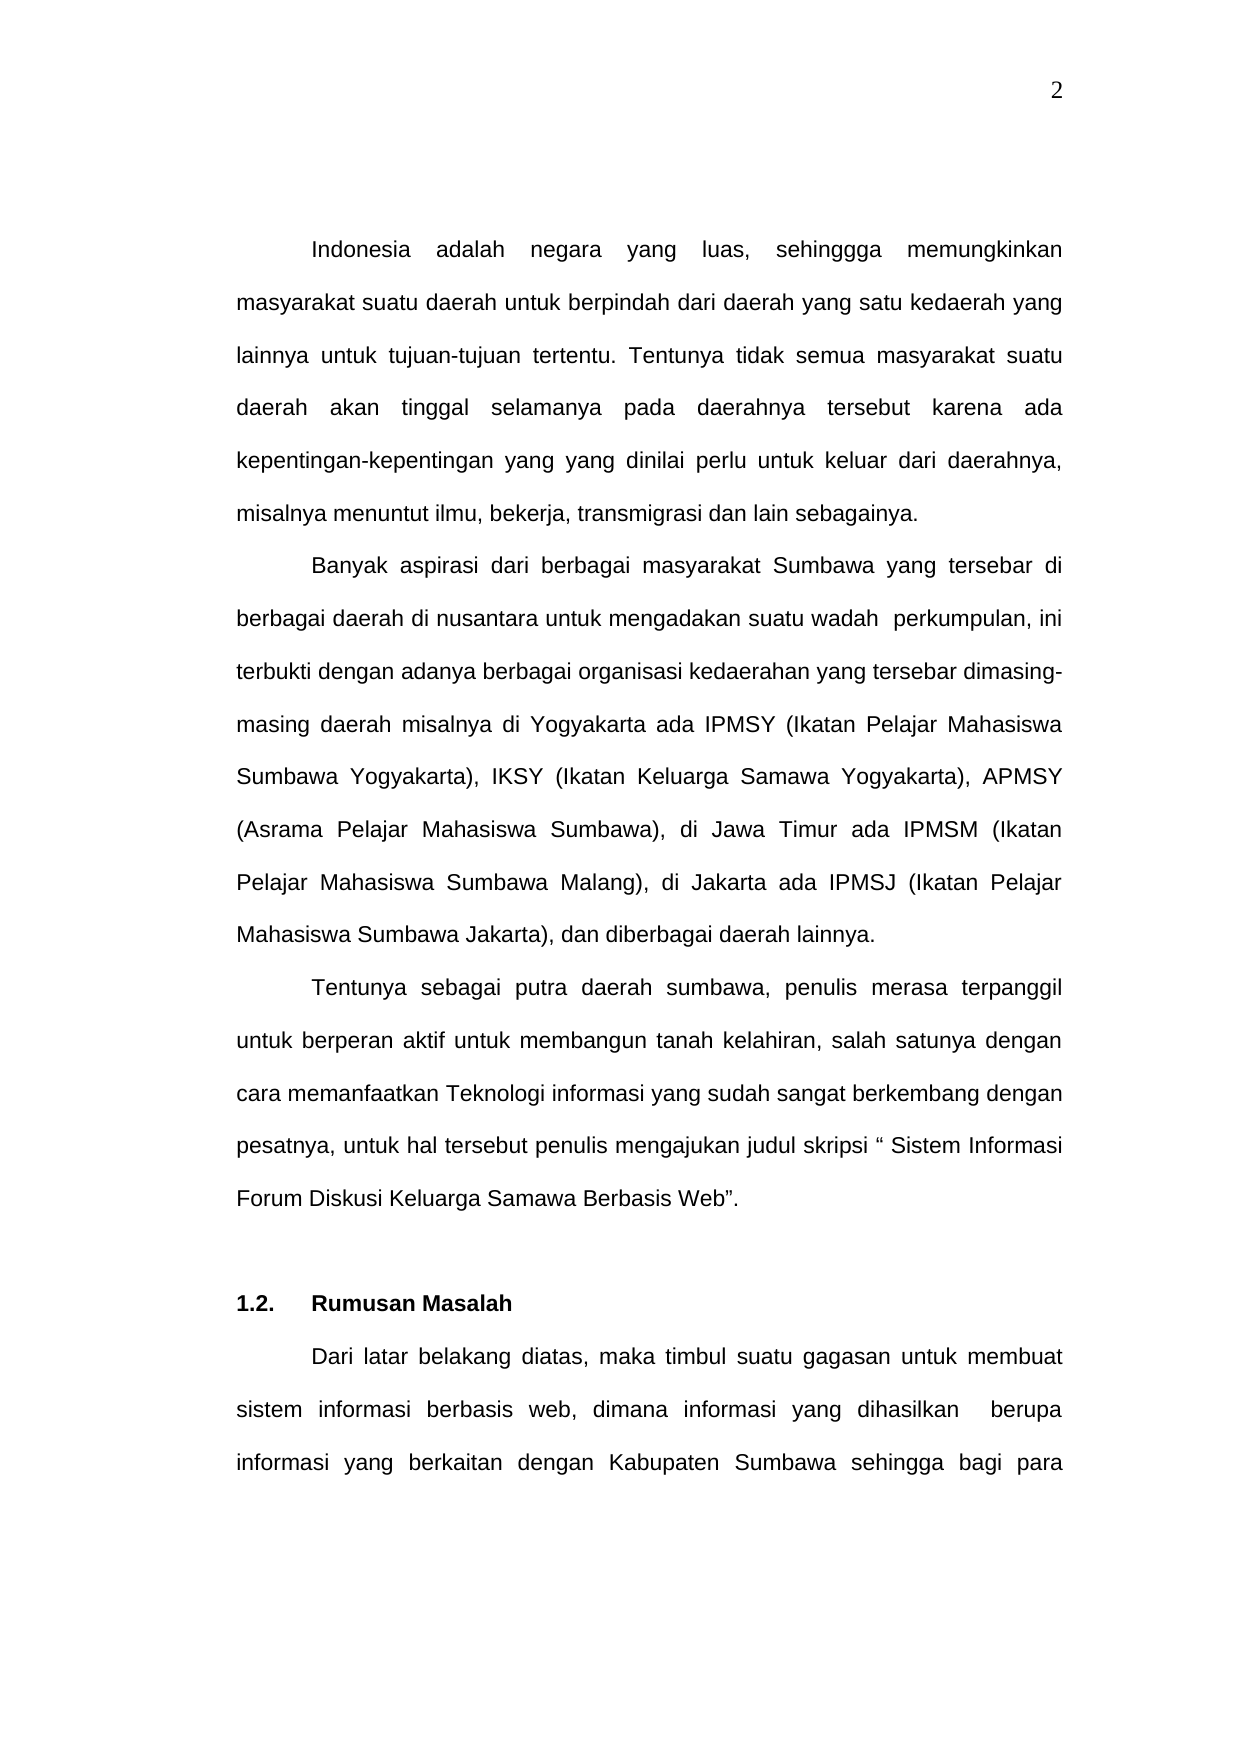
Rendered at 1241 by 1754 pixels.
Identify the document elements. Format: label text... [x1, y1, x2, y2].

text Tentunya sebagai putra daerah sumbawa, penulis merasa terpanggil untuk berperan aktif untuk membangun tanah kelahiran, salah satunya dengan cara memanfaatkan Teknologi informasi yang sudah sangat berkembang dengan pesatnya, untuk hal tersebut penulis mengajukan judul skripsi “ Sistem Informasi Forum Diskusi Keluarga Samawa Berbasis Web”. [236, 974, 1063, 1211]
text Banyak aspirasi dari berbagai masyarakat Sumbawa yang tersebar di berbagai daerah di nusantara untuk mengadakan suatu wadah perkumpulan, ini terbukti dengan adanya berbagai organisasi kedaerahan yang tersebar dimasing-masing daerah misalnya di Yogyakarta ada IPMSY (Ikatan Pelajar Mahasiswa Sumbawa Yogyakarta), IKSY (Ikatan Keluarga Samawa Yogyakarta), APMSY (Asrama Pelajar Mahasiswa Sumbawa), di Jawa Timur ada IPMSM (Ikatan Pelajar Mahasiswa Sumbawa Malang), di Jakarta ada IPMSJ (Ikatan Pelajar Mahasiswa Sumbawa Jakarta), dan diberbagai daerah lainnya. [236, 552, 1063, 948]
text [236, 1343, 1063, 1475]
list Rumusan Masalah [236, 1290, 1063, 1317]
text Indonesia adalah negara yang luas, sehinggga memungkinkan masyarakat suatu daerah untuk berpindah dari daerah yang satu kedaerah yang lainnya untuk tujuan-tujuan tertentu. Tentunya tidak semua masyarakat suatu daerah akan tinggal selamanya pada daerahnya tersebut karena ada kepentingan-kepentingan yang yang dinilai perlu untuk keluar dari daerahnya, misalnya menuntut ilmu, bekerja, transmigrasi dan lain sebagainya. [236, 236, 1063, 526]
